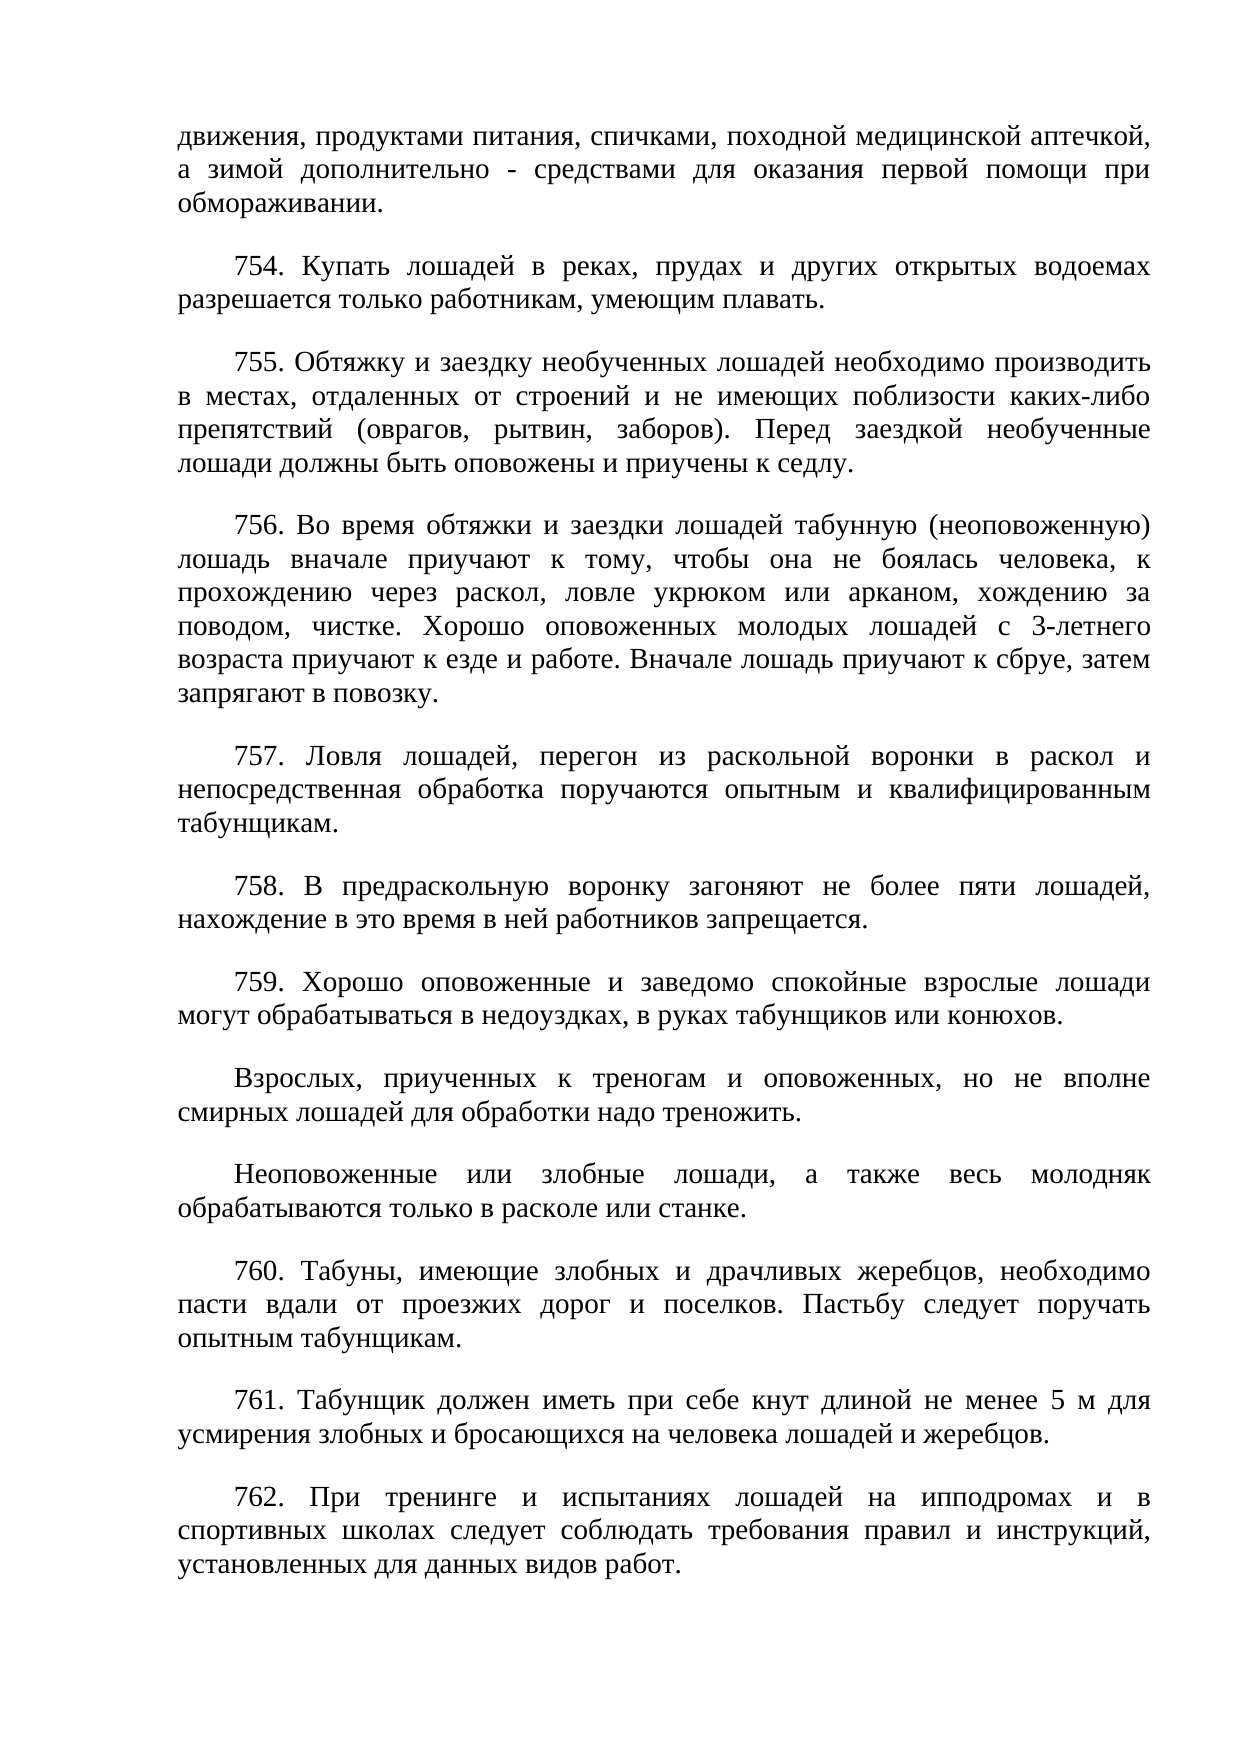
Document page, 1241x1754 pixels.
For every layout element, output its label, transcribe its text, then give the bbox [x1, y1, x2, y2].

text Взрослых, приученных к треногам и оповоженных, но не вполне смирных лошадей для обработки надо треножить. [177, 1060, 1152, 1127]
text 755. Обтяжку и заездку необученных лошадей необходимо производить в местах, отдаленных от строений и не имеющих поблизости каких-либо препятствий (оврагов, рытвин, заборов). Перед заездкой необученные лошади должны быть оповожены и приучены к седлу. [177, 344, 1152, 478]
text 756. Во время обтяжки и заездки лошадей табунную (неоповоженную) лошадь вначале приучают к тому, чтобы она не боялась человека, к прохождению через раскол, ловле укрюком или арканом, хождению за поводом, чистке. Хорошо оповоженных молодых лошадей с 3-летнего возраста приучают к езде и работе. Вначале лошадь приучают к сбруе, затем запрягают в повозку. [177, 507, 1152, 709]
text 759. Хорошо оповоженные и заведомо спокойные взрослые лошади могут обрабатываться в недоуздках, в руках табунщиков или конюхов. [177, 964, 1152, 1031]
text Неоповоженные или злобные лошади, а также весь молодняк обрабатываются только в расколе или станке. [177, 1156, 1152, 1223]
text 760. Табуны, имеющие злобных и драчливых жеребцов, необходимо пасти вдали от проезжих дорог и поселков. Пастьбу следует поручать опытным табунщикам. [177, 1253, 1152, 1353]
text 757. Ловля лошадей, перегон из раскольной воронки в раскол и непосредственная обработка поручаются опытным и квалифицированным табунщикам. [177, 738, 1152, 838]
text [177, 118, 1152, 219]
text 754. Купать лошадей в реках, прудах и других открытых водоемах разрешается только работникам, умеющим плавать. [177, 248, 1152, 315]
text 762. При тренинге и испытаниях лошадей на ипподромах и в спортивных школах следует соблюдать требования правил и инструкций, установленных для данных видов работ. [177, 1479, 1152, 1579]
text 761. Табунщик должен иметь при себе кнут длиной не менее 5 м для усмирения злобных и бросающихся на человека лошадей и жеребцов. [177, 1382, 1152, 1449]
text 758. В предраскольную воронку загоняют не более пяти лошадей, нахождение в это время в ней работников запрещается. [177, 868, 1152, 935]
